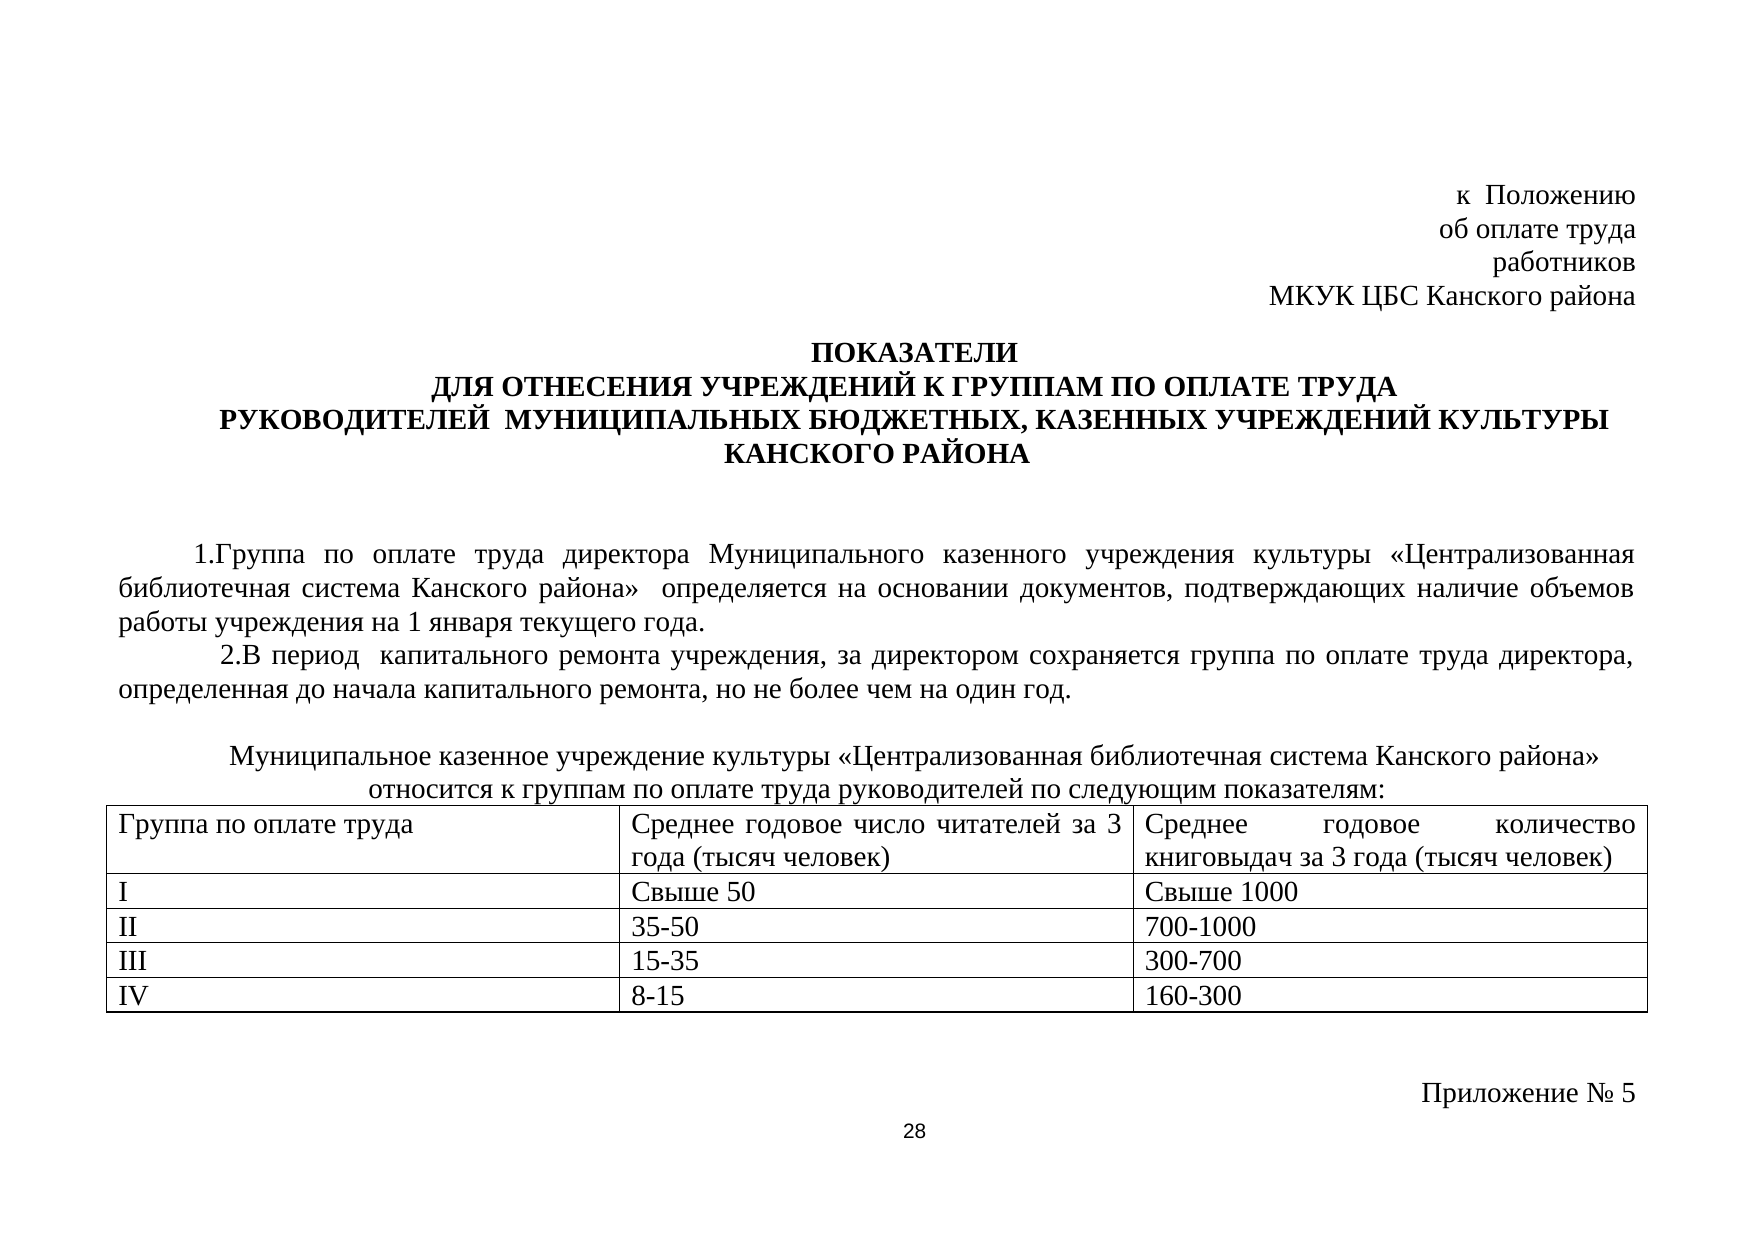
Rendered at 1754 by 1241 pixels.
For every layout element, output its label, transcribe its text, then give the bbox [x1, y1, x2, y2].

text Муниципальное казенное учреждение культуры «Централизованная библиотечная система Канского района» относится к группам по оплате труда руководителей по следующим показателям: [118, 738, 1636, 805]
text РУКОВОДИТЕЛЕЙ МУНИЦИПАЛЬНЫХ БЮДЖЕТНЫХ, КАЗЕННЫХ УЧРЕЖДЕНИЙ КУЛЬТУРЫ КАНСКОГО РАЙОНА [118, 402, 1636, 469]
title МКУК ЦБС Канского района [118, 278, 1636, 311]
text ПОКАЗАТЕЛИ [118, 335, 1636, 369]
table_cell 35-50 [620, 909, 1133, 942]
table_header Среднее годовое число читателей за 3 года (тысяч человек) [620, 806, 1133, 873]
table_cell 700-1000 [1134, 909, 1647, 942]
table_cell Свыше 1000 [1134, 874, 1647, 908]
table_header Группа по оплате труда [107, 806, 619, 873]
table_cell I [107, 874, 619, 908]
text 2.В период капитального ремонта учреждения, за директором сохраняется группа по оплате труда директора, определенная до начала капитального ремонта, но не более чем на один год. [118, 637, 1636, 704]
text Приложение № 5 [118, 1075, 1636, 1108]
table_cell Свыше 50 [620, 874, 1133, 908]
table_cell II [107, 909, 619, 942]
text к Положению [118, 177, 1636, 211]
text ДЛЯ ОТНЕСЕНИЯ УЧРЕЖДЕНИЙ К ГРУППАМ ПО ОПЛАТЕ ТРУДА [118, 369, 1636, 402]
table_cell 15-35 [620, 943, 1133, 977]
table_cell 160-300 [1134, 978, 1647, 1011]
table_cell IV [107, 978, 619, 1011]
table_cell 8-15 [620, 978, 1133, 1011]
table_cell 300-700 [1134, 943, 1647, 977]
text 1.Группа по оплате труда директора Муниципального казенного учреждения культуры «Централизованная библиотечная система Канского района» определяется на основании документов, подтверждающих наличие объемов работы учреждения на 1 января текущего года. [118, 537, 1636, 637]
table_cell III [107, 943, 619, 977]
title об оплате труда работников [118, 211, 1636, 278]
table_header Среднее годовое количество книговыдач за 3 года (тысяч человек) [1134, 806, 1647, 873]
